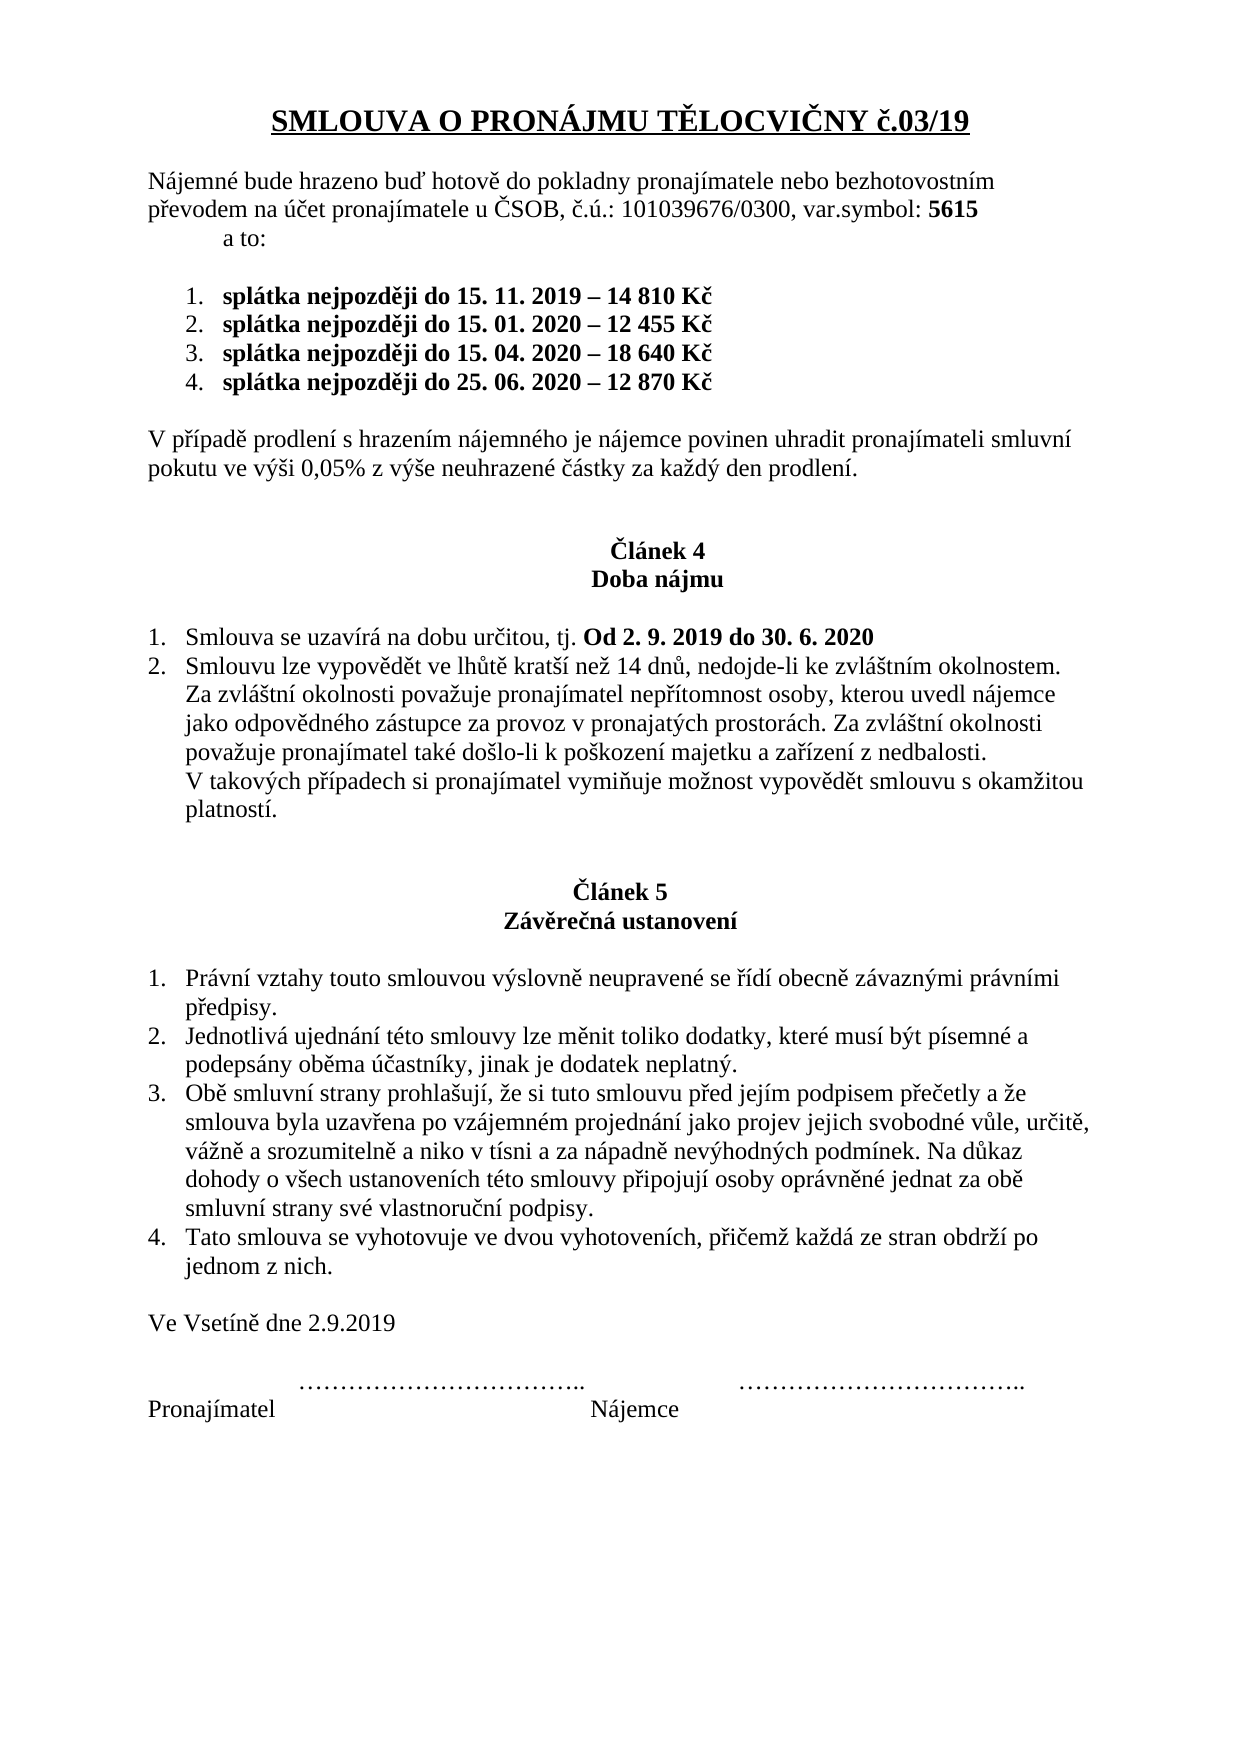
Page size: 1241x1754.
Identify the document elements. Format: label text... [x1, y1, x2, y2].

list splátka nejpozději do 15. 01. 2020 – 12 455 Kč [185, 309, 1093, 338]
text Ve Vsetíně dne 2.9.2019 [148, 1308, 1093, 1337]
list Jednotlivá ujednání této smlouvy lze měnit toliko dodatky, které musí být písemné a podepsány oběma účastníky, jinak je dodatek neplatný. [148, 1021, 1093, 1078]
list Tato smlouva se vyhotovuje ve dvou vyhotoveních, přičemž každá ze stran obdrží po jednom z nich. [148, 1222, 1093, 1279]
list splátka nejpozději do 15. 11. 2019 – 14 810 Kč [185, 281, 1093, 309]
list splátka nejpozději do 15. 04. 2020 – 18 640 Kč [185, 338, 1093, 367]
text …………………………….. …………………………….. [223, 1366, 1093, 1394]
text V případě prodlení s hrazením nájemného je nájemce povinen uhradit pronajímateli smluvní pokutu ve výši 0,05% z výše neuhrazené částky za každý den prodlení. [148, 424, 1093, 482]
list Smlouvu lze vypovědět ve lhůtě kratší než 14 dnů, nedojde-li ke zvláštním okolnostem. Za zvláštní okolnosti považuje pronajímatel nepřítomnost osoby, kterou uvedl nájemce jako odpovědného zástupce za provoz v pronajatých prostorách. Za zvláštní okolnosti považuje pronajímatel také došlo-li k poškození majetku a zařízení z nedbalosti. V takových případech si pronajímatel vymiňuje možnost vypovědět smlouvu s okamžitou platností. [148, 651, 1093, 823]
text Nájemné bude hrazeno buď hotově do pokladny pronajímatele nebo bezhotovostním převodem na účet pronajímatele u ČSOB, č.ú.: 101039676/0300, var.symbol: 5615 [148, 166, 1093, 223]
text Doba nájmu [223, 564, 1093, 593]
text Pronajímatel Nájemce [148, 1394, 1093, 1423]
list Právní vztahy touto smlouvou výslovně neupravené se řídí obecně závaznými právními předpisy. [148, 963, 1093, 1021]
text a to: [223, 223, 1093, 252]
list Obě smluvní strany prohlašují, že si tuto smlouvu před jejím podpisem přečetly a že smlouva byla uzavřena po vzájemném projednání jako projev jejich svobodné vůle, určitě, vážně a srozumitelně a niko v tísni a za nápadně nevýhodných podmínek. Na důkaz dohody o všech ustanoveních této smlouvy připojují osoby oprávněné jednat za obě smluvní strany své vlastnoruční podpisy. [148, 1078, 1093, 1222]
text Článek 4 [223, 536, 1093, 564]
text Závěrečná ustanovení [148, 906, 1093, 934]
list Smlouva se uzavírá na dobu určitou, tj. Od 2. 9. 2019 do 30. 6. 2020 [148, 622, 1093, 651]
list splátka nejpozději do 25. 06. 2020 – 12 870 Kč [185, 367, 1093, 396]
text Článek 5 [148, 877, 1093, 906]
